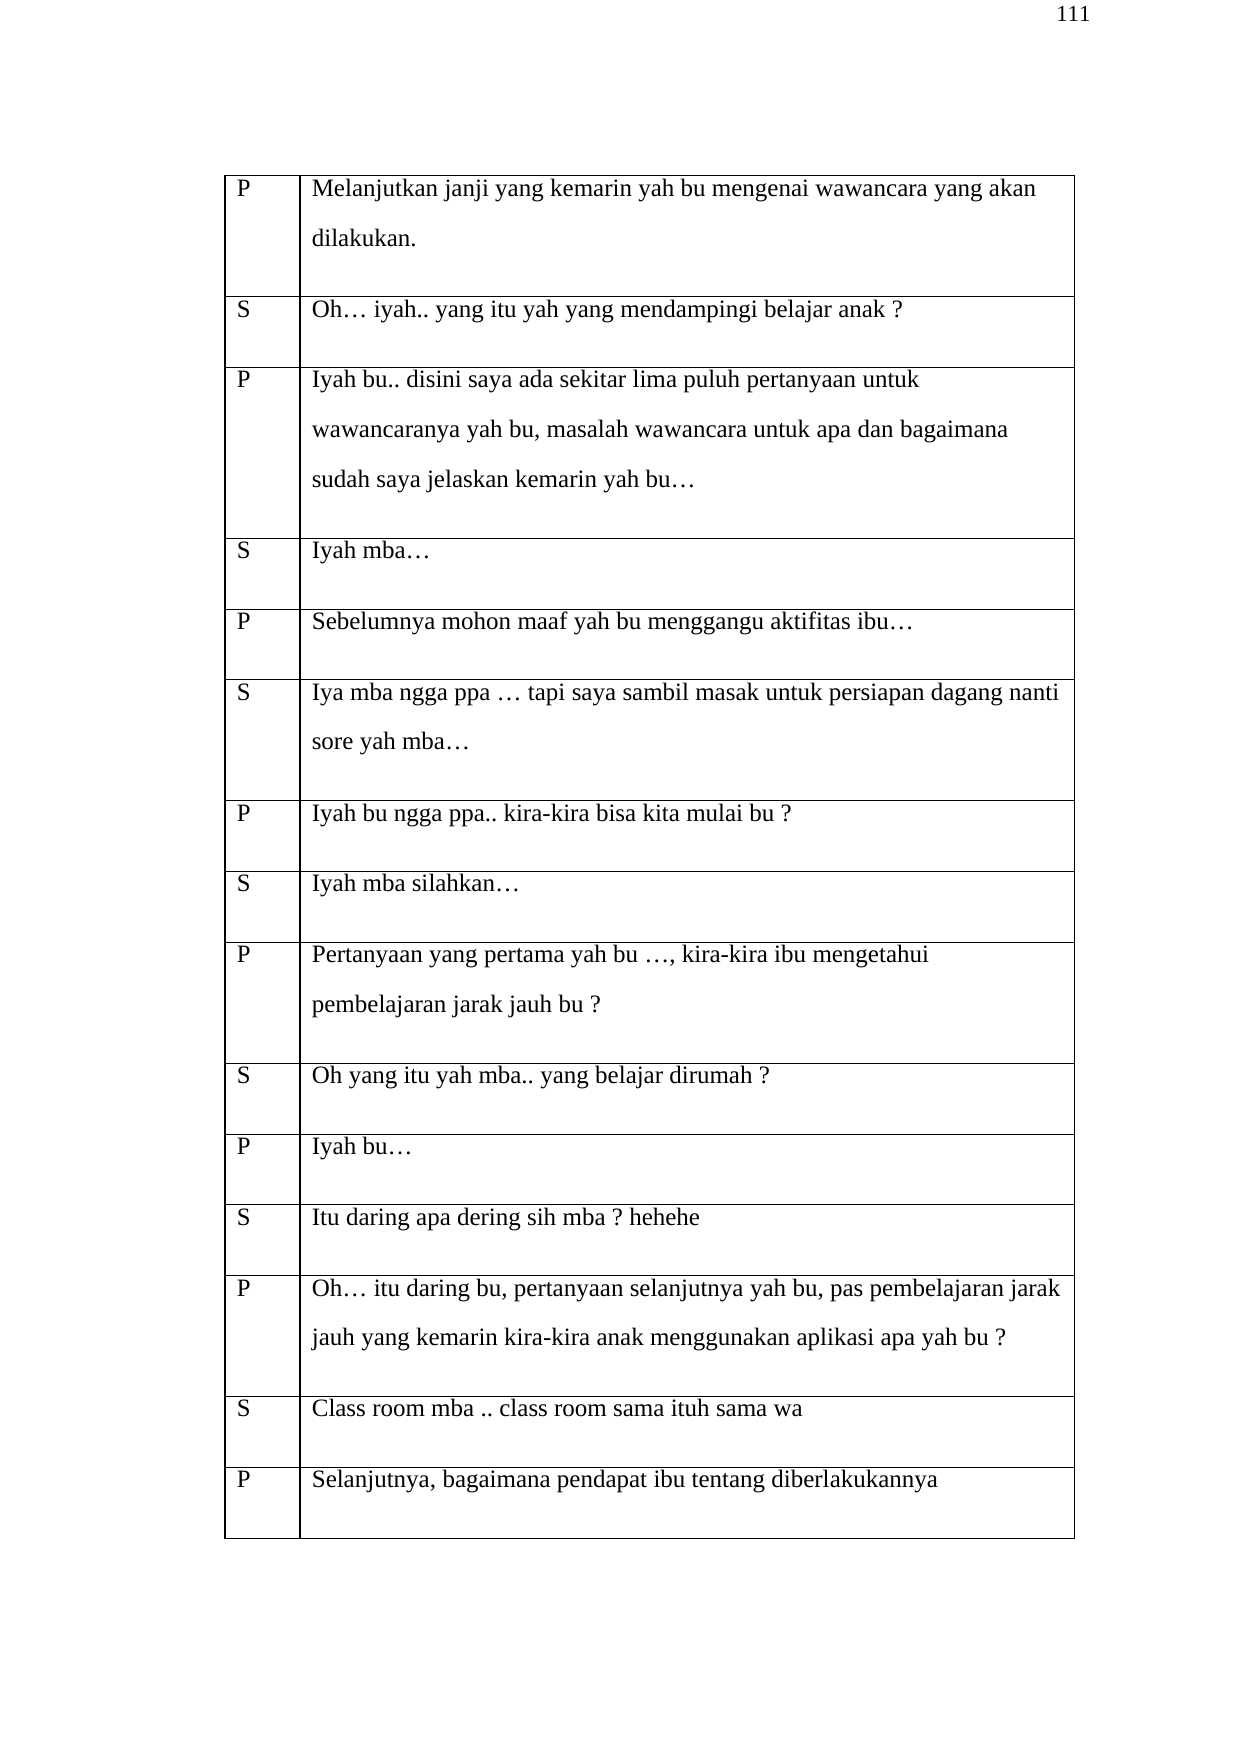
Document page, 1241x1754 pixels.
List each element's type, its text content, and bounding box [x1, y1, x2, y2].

table_cell Iyah bu.. disini saya ada sekitar lima puluh pertanyaan untuk wawancaranya yah bu, masalah wawancara untuk apa dan bagaimana sudah saya jelaskan kemarin yah bu… [301, 368, 1074, 538]
table_cell Iya mba ngga ppa … tapi saya sambil masak untuk persiapan dagang nanti sore yah mba… [301, 680, 1074, 800]
table_header Melanjutkan janji yang kemarin yah bu mengenai wawancara yang akan dilakukan. [301, 176, 1074, 296]
table_cell S [226, 539, 299, 609]
table_cell S [226, 1205, 299, 1275]
table_cell Iyah mba silahkan… [301, 872, 1074, 942]
table_cell P [226, 1135, 299, 1204]
table_cell P [226, 943, 299, 1062]
table_cell S [226, 1397, 299, 1467]
table_cell S [226, 872, 299, 942]
table_cell Oh… itu daring bu, pertanyaan selanjutnya yah bu, pas pembelajaran jarak jauh yang kemarin kira-kira anak menggunakan aplikasi apa yah bu ? [301, 1276, 1074, 1396]
table_cell P [226, 801, 299, 871]
table_cell Sebelumnya mohon maaf yah bu menggangu aktifitas ibu… [301, 610, 1074, 679]
table_cell Class room mba .. class room sama ituh sama wa [301, 1397, 1074, 1467]
table_header P [226, 176, 299, 296]
table_cell Selanjutnya, bagaimana pendapat ibu tentang diberlakukannya [301, 1468, 1074, 1537]
table_cell S [226, 1064, 299, 1133]
table_cell Iyah bu ngga ppa.. kira-kira bisa kita mulai bu ? [301, 801, 1074, 871]
table_cell Iyah mba… [301, 539, 1074, 609]
table_cell Oh yang itu yah mba.. yang belajar dirumah ? [301, 1064, 1074, 1133]
table_cell Itu daring apa dering sih mba ? hehehe [301, 1205, 1074, 1275]
table_cell P [226, 368, 299, 538]
table_cell P [226, 1468, 299, 1537]
table_cell Oh… iyah.. yang itu yah yang mendampingi belajar anak ? [301, 297, 1074, 367]
table_cell Pertanyaan yang pertama yah bu …, kira-kira ibu mengetahui pembelajaran jarak jauh bu ? [301, 943, 1074, 1062]
table_cell S [226, 297, 299, 367]
table_cell P [226, 610, 299, 679]
table_cell P [226, 1276, 299, 1396]
table_cell S [226, 680, 299, 800]
table_cell Iyah bu… [301, 1135, 1074, 1204]
